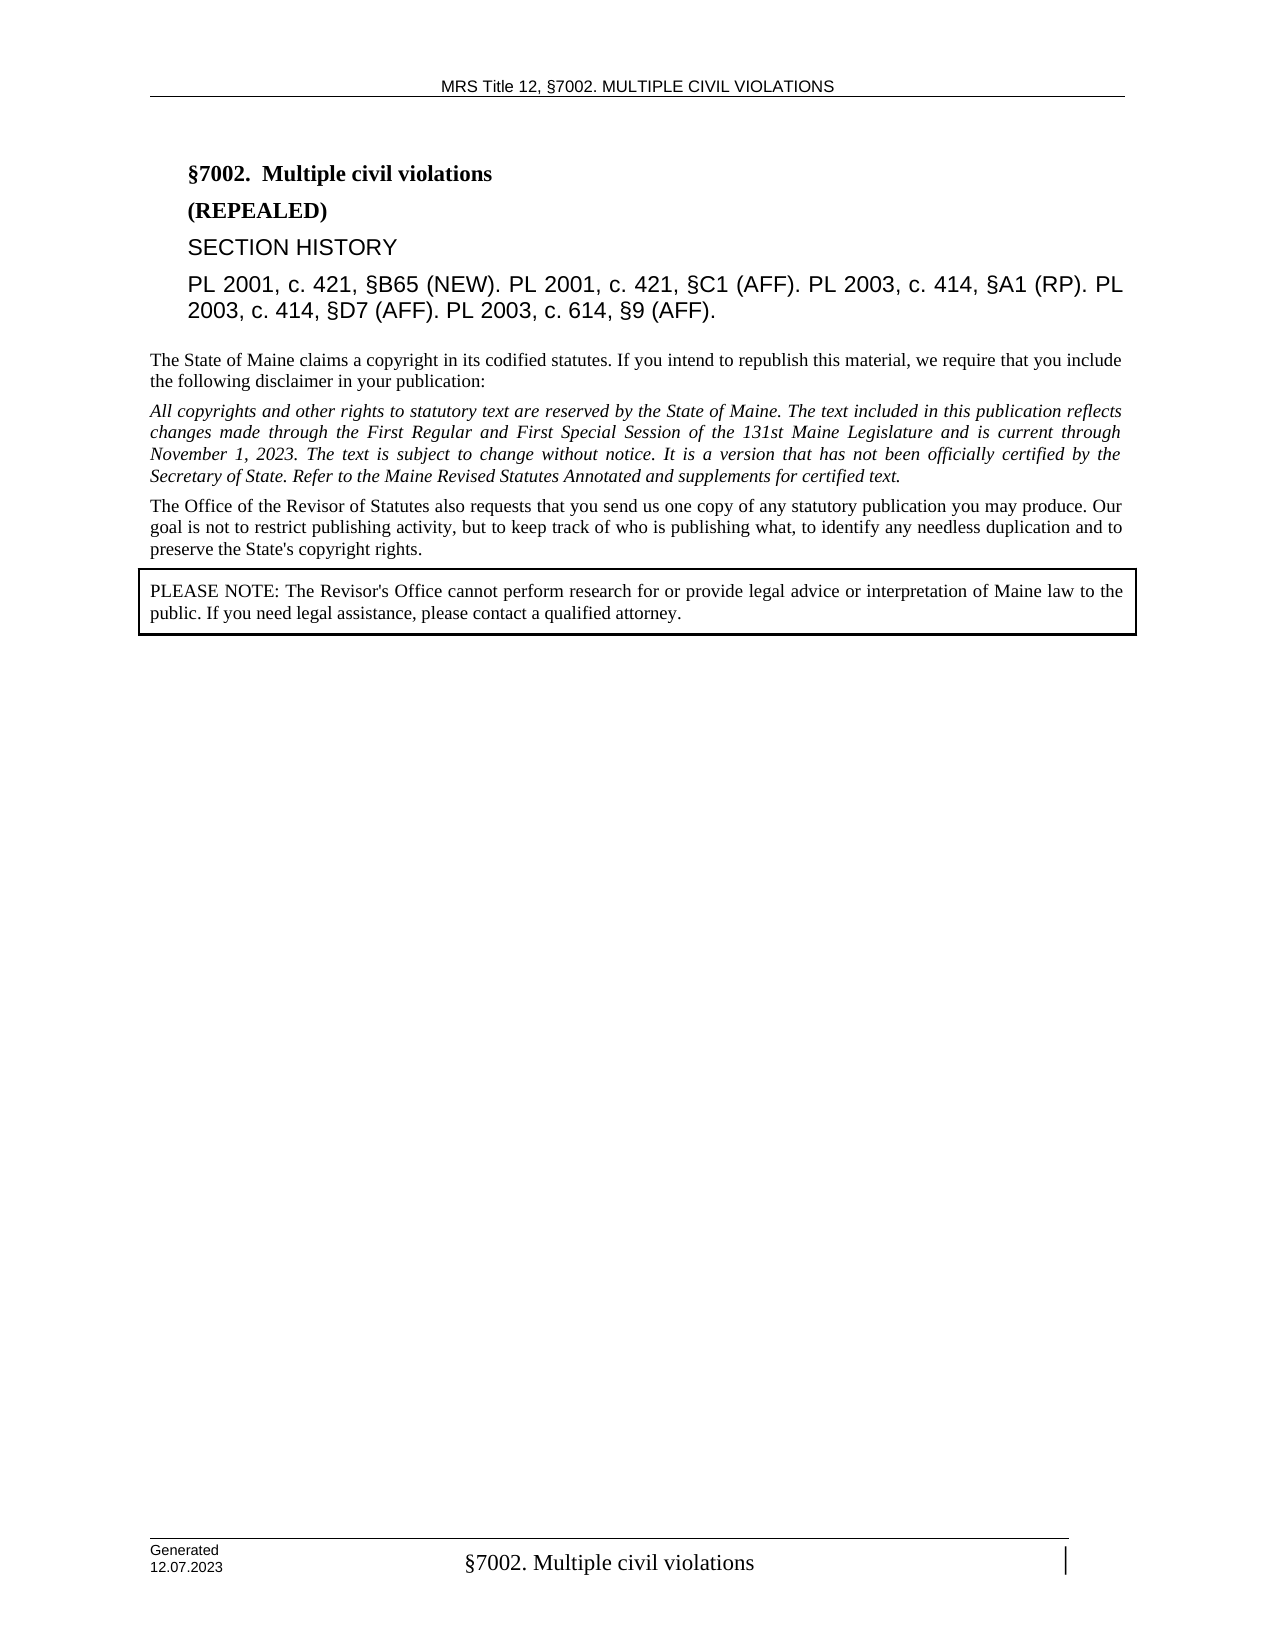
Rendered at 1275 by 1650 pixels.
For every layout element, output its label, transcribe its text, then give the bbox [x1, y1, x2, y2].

text SECTION HISTORY [187, 234, 1125, 260]
text (REPEALED) [187, 197, 1125, 223]
text §7002. Multiple civil violations [187, 160, 1125, 187]
text PL 2001, c. 421, §B65 (NEW). PL 2001, c. 421, §C1 (AFF). PL 2003, c. 414, §A1 (RP). PL 2003, c. 414, §D7 (AFF). PL 2003, c. 614, §9 (AFF). [187, 271, 1125, 323]
text All copyrights and other rights to statutory text are reserved by the State of Maine. The text included in this publication reflects changes made through the First Regular and First Special Session of the 131st Maine Legislature and is current through November 1, 2023 . The text is subject to change without notice. It is a version that has not been officially certified by the Secretary of State. Refer to the Maine Revised Statutes Annotated and supplements for certified text. [150, 400, 1125, 486]
text The Office of the Revisor of Statutes also requests that you send us one copy of any statutory publication you may produce. Our goal is not to restrict publishing activity, but to keep track of who is publishing what, to identify any needless duplication and to preserve the State's copyright rights. [150, 494, 1125, 559]
text The State of Maine claims a copyright in its codified statutes. If you intend to republish this material, we require that you include the following disclaimer in your publication: [150, 348, 1125, 392]
text PLEASE NOTE: The Revisor's Office cannot perform research for or provide legal advice or interpretation of Maine law to the public. If you need legal assistance, please contact a qualified attorney. [140, 570, 1135, 633]
